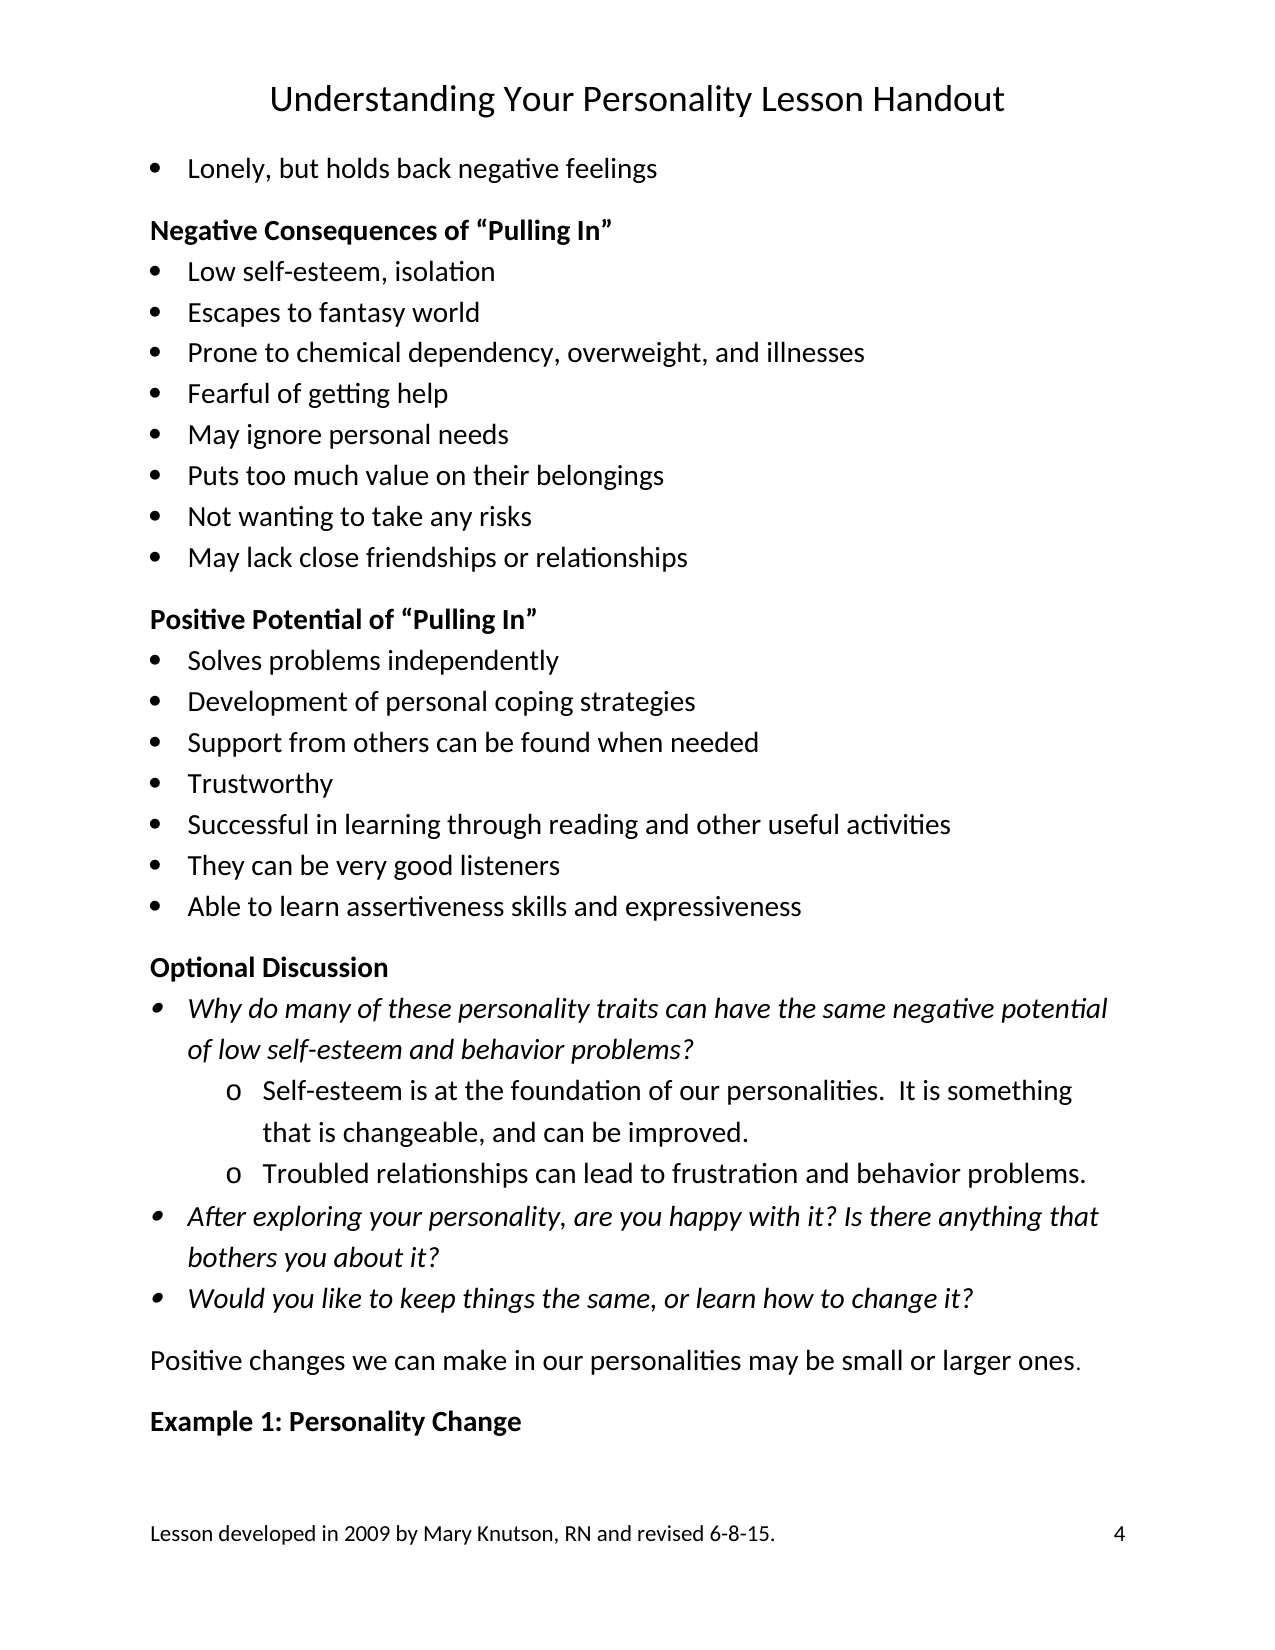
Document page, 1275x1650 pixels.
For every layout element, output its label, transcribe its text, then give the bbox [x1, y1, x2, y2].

list Fearful of getting help [150, 376, 1125, 411]
text Positive changes we can make in our personalities may be small or larger ones. [150, 1342, 1125, 1377]
list Lonely, but holds back negative feelings [150, 150, 1125, 186]
list Troubled relationships can lead to frustration and behavior problems. [225, 1156, 1125, 1193]
list After exploring your personality, are you happy with it? Is there anything that bothers you about it? [150, 1198, 1125, 1275]
list Not wanting to take any risks [150, 498, 1125, 534]
list Self-esteem is at the foundation of our personalities. It is something that is changeable, and can be improved. [225, 1072, 1125, 1150]
text Optional Discussion [150, 949, 1125, 985]
list Low self-esteem, isolation [150, 253, 1125, 288]
list Puts too much value on their belongings [150, 457, 1125, 493]
text Negative Consequences of “Pulling In” [150, 212, 1125, 247]
list May ignore personal needs [150, 416, 1125, 452]
list Able to learn assertiveness skills and expressiveness [150, 888, 1125, 923]
text Positive Potential of “Pulling In” [150, 601, 1125, 637]
list Escapes to fantasy world [150, 294, 1125, 329]
list Support from others can be found when needed [150, 724, 1125, 759]
list They can be very good listeners [150, 847, 1125, 882]
list Successful in learning through reading and other useful activities [150, 806, 1125, 841]
list Would you like to keep things the same, or learn how to change it? [150, 1280, 1125, 1316]
list Development of personal coping strategies [150, 683, 1125, 718]
list May lack close friendships or relationships [150, 539, 1125, 575]
list Solves problems independently [150, 642, 1125, 678]
list Prone to chemical dependency, overweight, and illnesses [150, 334, 1125, 370]
text Example 1: Personality Change [150, 1403, 1125, 1439]
list Trustworthy [150, 765, 1125, 800]
list Why do many of these personality traits can have the same negative potential of low self-esteem and behavior problems? [150, 990, 1125, 1067]
